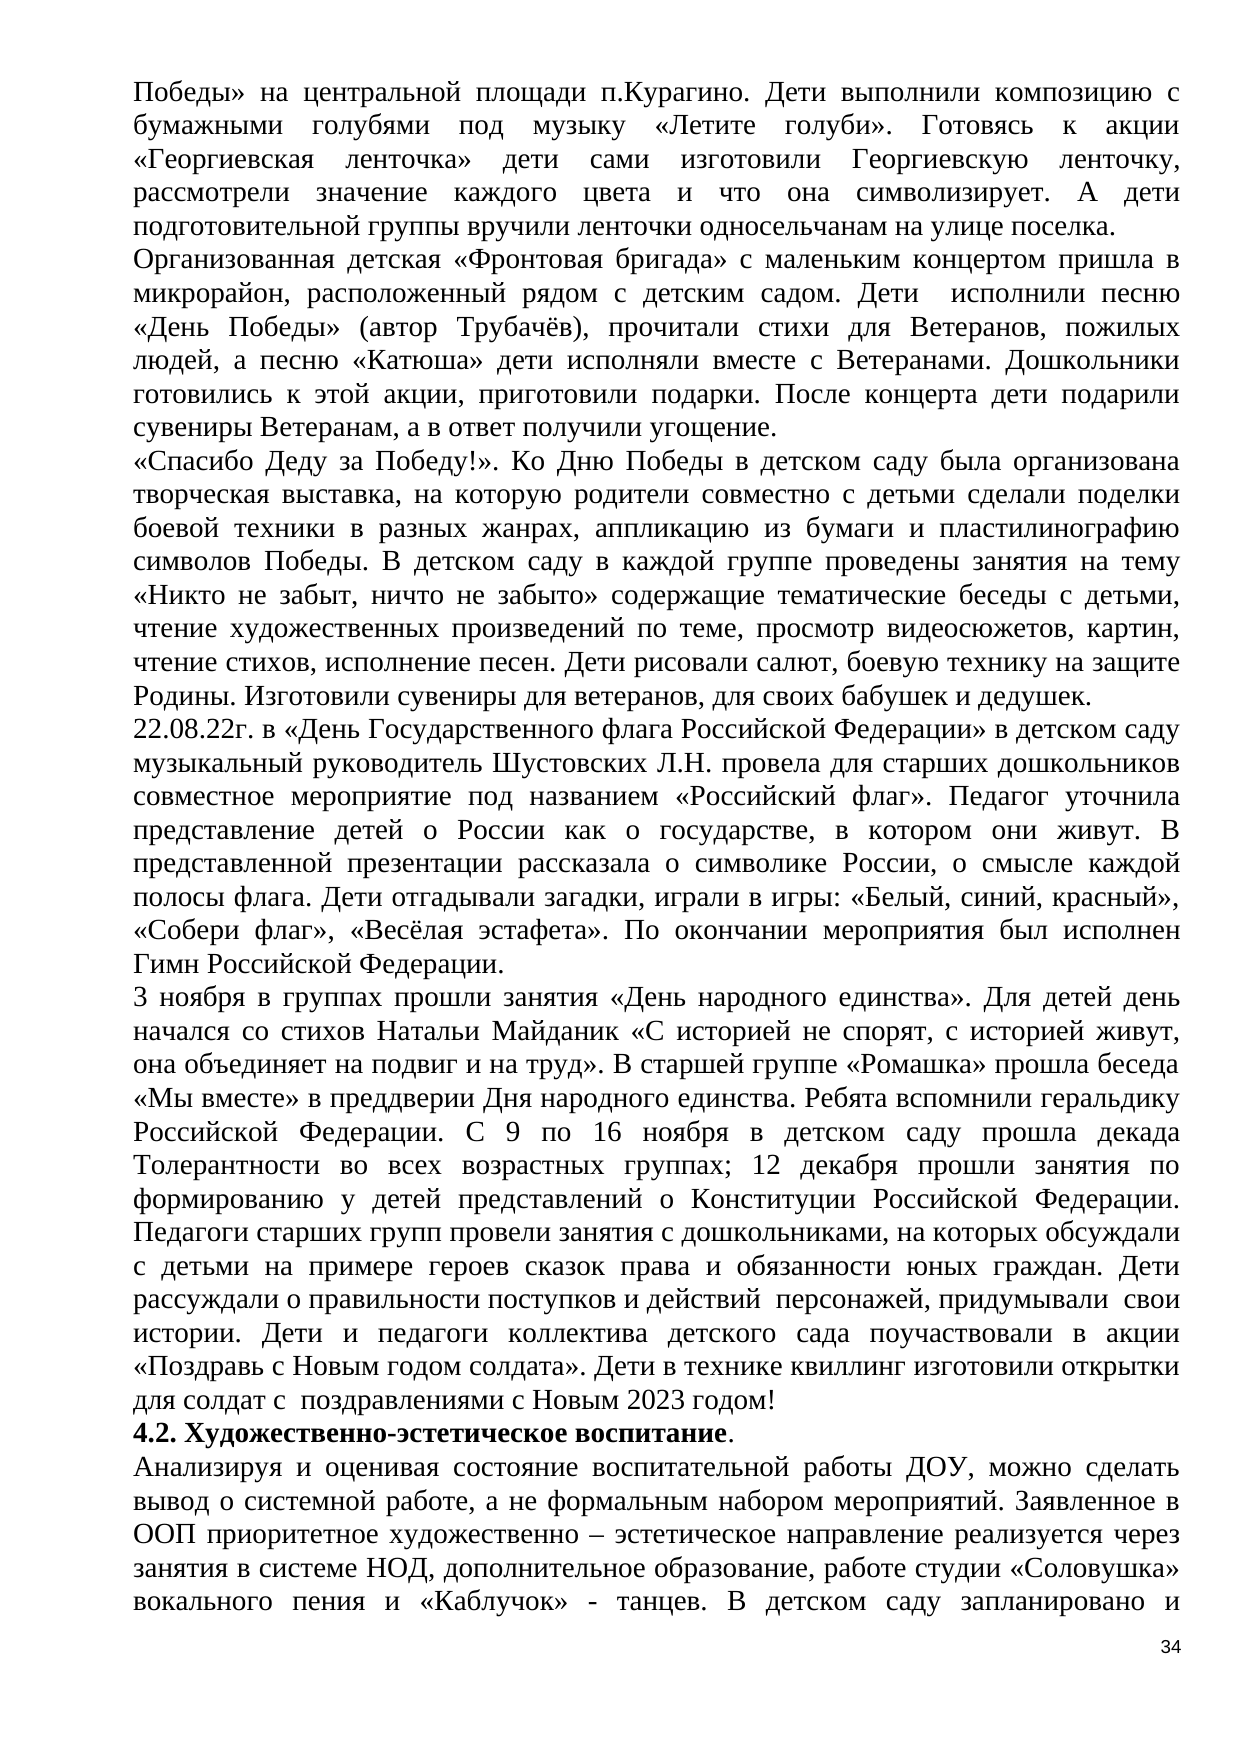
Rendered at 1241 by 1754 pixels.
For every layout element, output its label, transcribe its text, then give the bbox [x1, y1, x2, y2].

text 3 ноября в группах прошли занятия «День народного единства». Для детей день начался со стихов Натальи Майданик «С историей не спорят, с историей живут, она объединяет на подвиг и на труд». В старшей группе «Ромашка» прошла беседа «Мы вместе» в преддверии Дня народного единства. Ребята вспомнили геральдику Российской Федерации. С 9 по 16 ноября в детском саду прошла декада Толерантности во всех возрастных группах; 12 декабря прошли занятия по формированию у детей представлений о Конституции Российской Федерации. Педагоги старших групп провели занятия с дошкольниками, на которых обсуждали с детьми на примере героев сказок права и обязанности юных граждан. Дети рассуждали о правильности поступков и действий персонажей, придумывали свои истории. Дети и педагоги коллектива детского сада поучаствовали в акции «Поздравь с Новым годом солдата». Дети в технике квиллинг изготовили открытки для солдат с поздравлениями с Новым 2023 годом! [133, 979, 1181, 1416]
text «Спасибо Деду за Победу!». Ко Дню Победы в детском саду была организована творческая выставка, на которую родители совместно с детьми сделали поделки боевой техники в разных жанрах, аппликацию из бумаги и пластилинографию символов Победы. В детском саду в каждой группе проведены занятия на тему «Никто не забыт, ничто не забыто» содержащие тематические беседы с детьми, чтение художественных произведений по теме, просмотр видеосюжетов, картин, чтение стихов, исполнение песен. Дети рисовали салют, боевую технику на защите Родины. Изготовили сувениры для ветеранов, для своих бабушек и дедушек. [133, 443, 1181, 711]
text Организованная детская «Фронтовая бригада» с маленьким концертом пришла в микрорайон, расположенный рядом с детским садом. Дети исполнили песню «День Победы» (автор Трубачёв), прочитали стихи для Ветеранов, пожилых людей, а песню «Катюша» дети исполняли вместе с Ветеранами. Дошкольники готовились к этой акции, приготовили подарки. После концерта дети подарили сувениры Ветеранам, а в ответ получили угощение. [133, 242, 1181, 443]
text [133, 74, 1181, 242]
text 4.2. Художественно-эстетическое воспитание. [133, 1416, 1181, 1449]
text 22.08.22г. в «День Государственного флага Российской Федерации» в детском саду музыкальный руководитель Шустовских Л.Н. провела для старших дошкольников совместное мероприятие под названием «Российский флаг». Педагог уточнила представление детей о России как о государстве, в котором они живут. В представленной презентации рассказала о символике России, о смысле каждой полосы флага. Дети отгадывали загадки, играли в игры: «Белый, синий, красный», «Собери флаг», «Весёлая эстафета». По окончании мероприятия был исполнен Гимн Российской Федерации. [133, 711, 1181, 979]
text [133, 1449, 1181, 1617]
